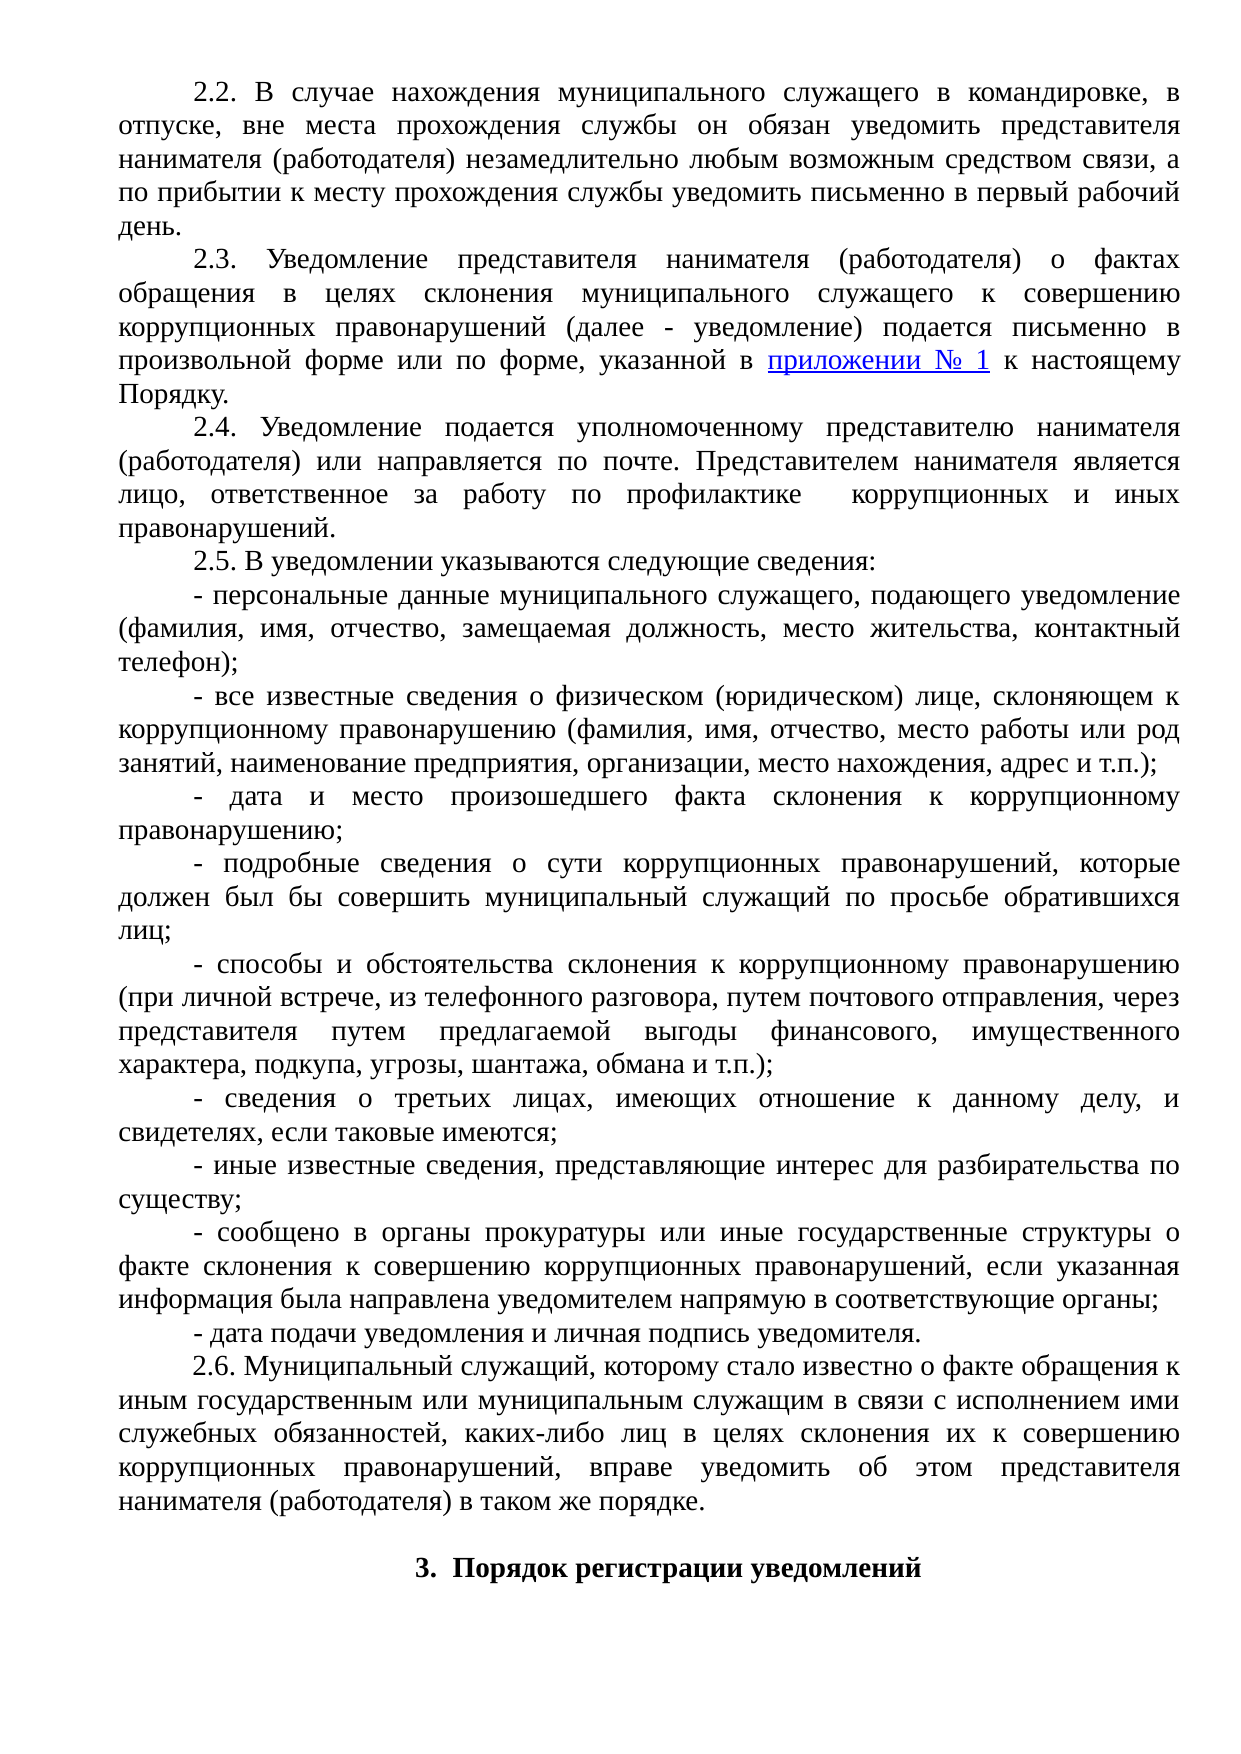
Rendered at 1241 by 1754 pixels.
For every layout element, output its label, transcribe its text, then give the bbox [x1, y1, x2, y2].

text - сообщено в органы прокуратуры или иные государственные структуры о факте склонения к совершению коррупционных правонарушений, если указанная информация была направлена уведомителем напрямую в соответствующие органы; [118, 1214, 1181, 1315]
text 2.5. В уведомлении указываются следующие сведения: [118, 543, 1181, 577]
text 2.3. Уведомление представителя нанимателя (работодателя) о фактах обращения в целях склонения муниципального служащего к совершению коррупционных правонарушений (далее - уведомление) подается письменно в произвольной форме или по форме, указанной в приложении № 1 к настоящему Порядку. [118, 242, 1181, 409]
text 2.2. В случае нахождения муниципального служащего в командировке, в отпуске, вне места прохождения службы он обязан уведомить представителя нанимателя (работодателя) незамедлительно любым возможным средством связи, а по прибытии к месту прохождения службы уведомить письменно в первый рабочий день. [118, 74, 1181, 242]
text - персональные данные муниципального служащего, подающего уведомление (фамилия, имя, отчество, замещаемая должность, место жительства, контактный телефон); [118, 577, 1181, 678]
text - все известные сведения о физическом (юридическом) лице, склоняющем к коррупционному правонарушению (фамилия, имя, отчество, место работы или род занятий, наименование предприятия, организации, место нахождения, адрес и т.п.); [118, 678, 1181, 778]
text - сведения о третьих лицах, имеющих отношение к данному делу, и свидетелях, если таковые имеются; [118, 1080, 1181, 1147]
text - подробные сведения о сути коррупционных правонарушений, которые должен был бы совершить муниципальный служащий по просьбе обратившихся лиц; [118, 845, 1181, 946]
text - дата и место произошедшего факта склонения к коррупционному правонарушению; [118, 778, 1181, 845]
text - иные известные сведения, представляющие интерес для разбирательства по существу; [118, 1147, 1181, 1214]
list Порядок регистрации уведомлений [156, 1550, 1181, 1583]
text 2.6. Муниципальный служащий, которому стало известно о факте обращения к иным государственным или муниципальным служащим в связи с исполнением ими служебных обязанностей, каких-либо лиц в целях склонения их к совершению коррупционных правонарушений, вправе уведомить об этом представителя нанимателя (работодателя) в таком же порядке. [118, 1348, 1181, 1516]
text - дата подачи уведомления и личная подпись уведомителя. [118, 1315, 1181, 1348]
text 2.4. Уведомление подается уполномоченному представителю нанимателя (работодателя) или направляется по почте. Представителем нанимателя является лицо, ответственное за работу по профилактике коррупционных и иных правонарушений. [118, 409, 1181, 543]
text - способы и обстоятельства склонения к коррупционному правонарушению (при личной встрече, из телефонного разговора, путем почтового отправления, через представителя путем предлагаемой выгоды финансового, имущественного характера, подкупа, угрозы, шантажа, обмана и т.п.); [118, 946, 1181, 1080]
